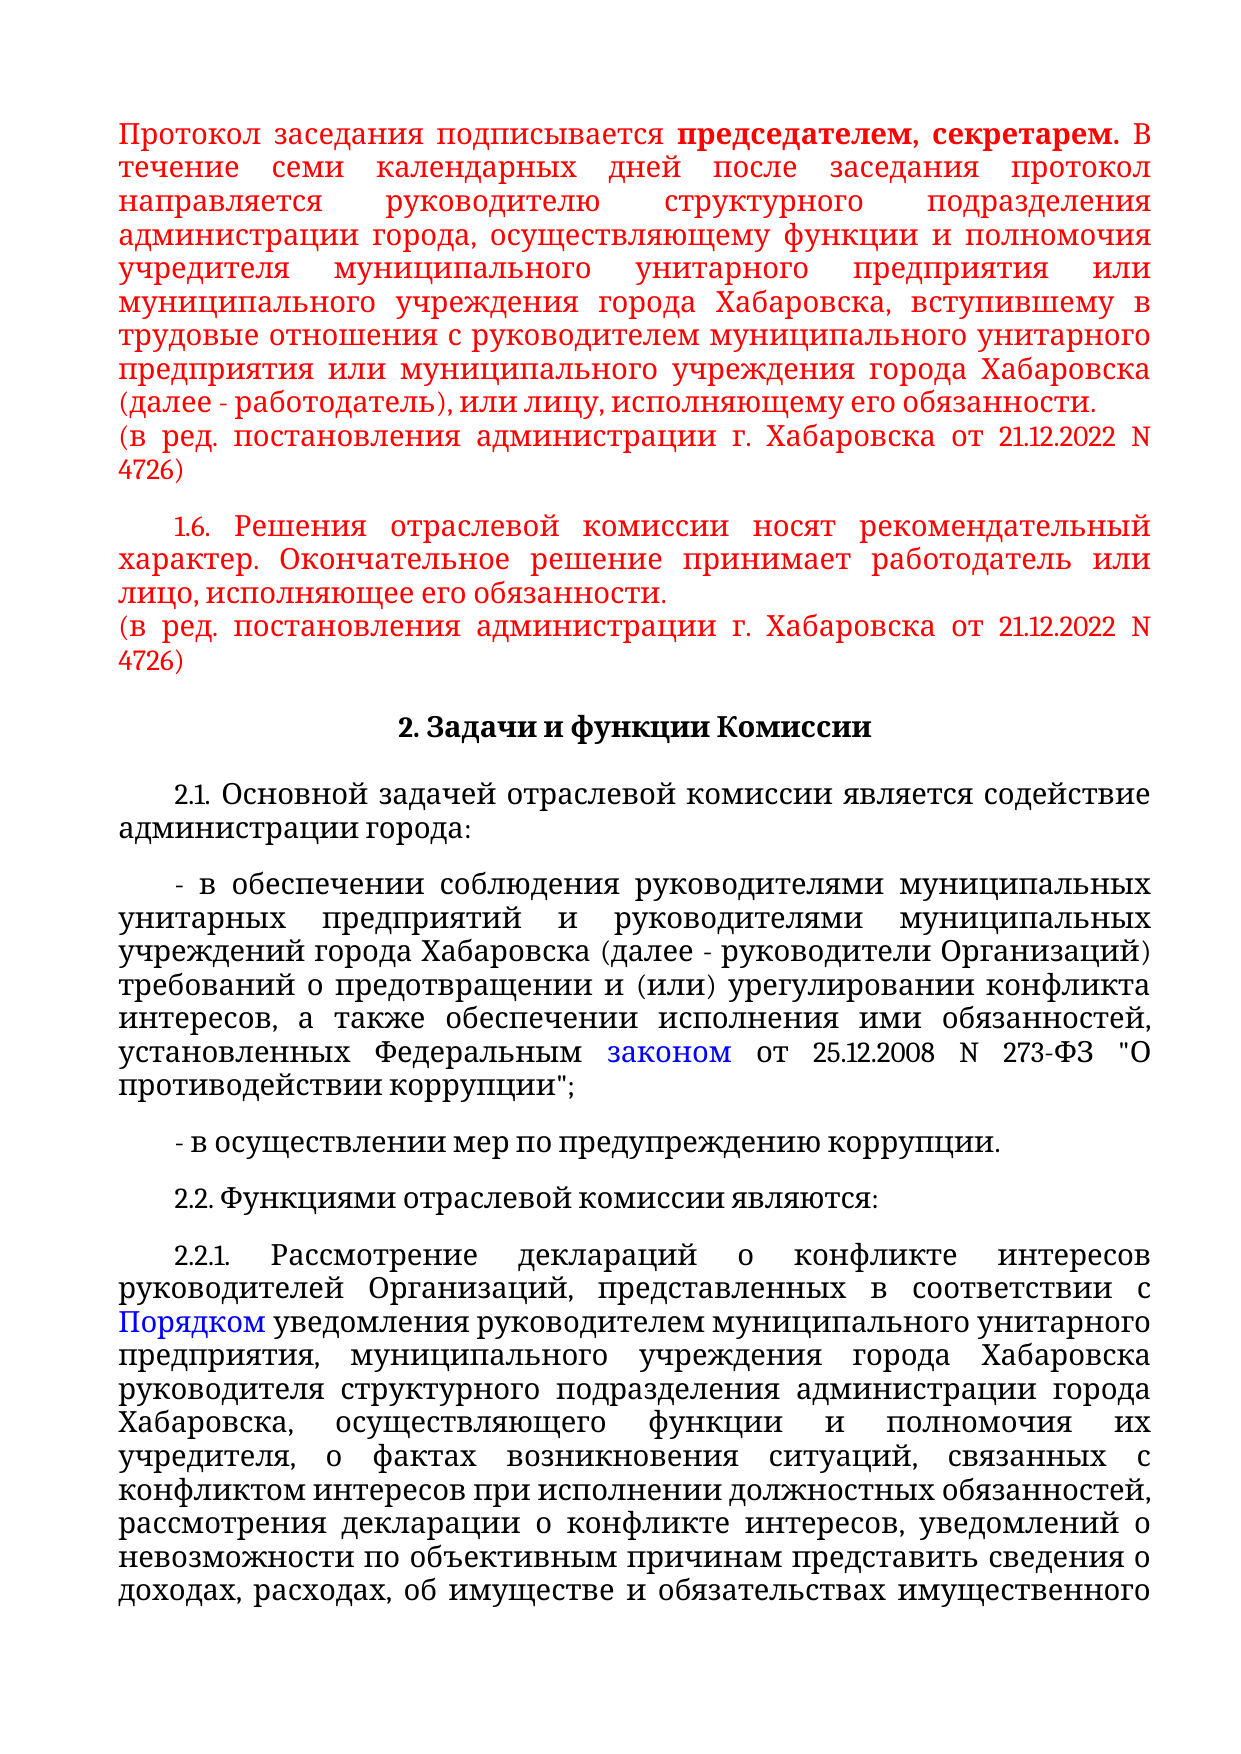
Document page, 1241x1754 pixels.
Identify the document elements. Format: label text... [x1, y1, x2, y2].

text 2.1. Основной задачей отраслевой комиссии является содействие администрации города: [118, 778, 1152, 845]
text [118, 118, 1152, 420]
text (в ред. постановления администрации г. Хабаровска от 21.12.2022 N 4726) [118, 611, 1152, 678]
text - в обеспечении соблюдения руководителями муниципальных унитарных предприятий и руководителями муниципальных учреждений города Хабаровска (далее - руководители Организаций) требований о предотвращении и (или) урегулировании конфликта интересов, а также обеспечении исполнения ими обязанностей, установленных Федеральным законом от 25.12.2008 N 273-ФЗ "О противодействии коррупции"; [118, 868, 1152, 1103]
text - в осуществлении мер по предупреждению коррупции. [118, 1126, 1152, 1159]
text 2.2. Функциями отраслевой комиссии являются: [118, 1182, 1152, 1216]
text (в ред. постановления администрации г. Хабаровска от 21.12.2022 N 4726) [118, 420, 1152, 487]
title 2. Задачи и функции Комиссии [118, 711, 1152, 745]
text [118, 1239, 1152, 1608]
text 1.6. Решения отраслевой комиссии носят рекомендательный характер. Окончательное решение принимает работодатель или лицо, исполняющее его обязанности. [118, 510, 1152, 611]
